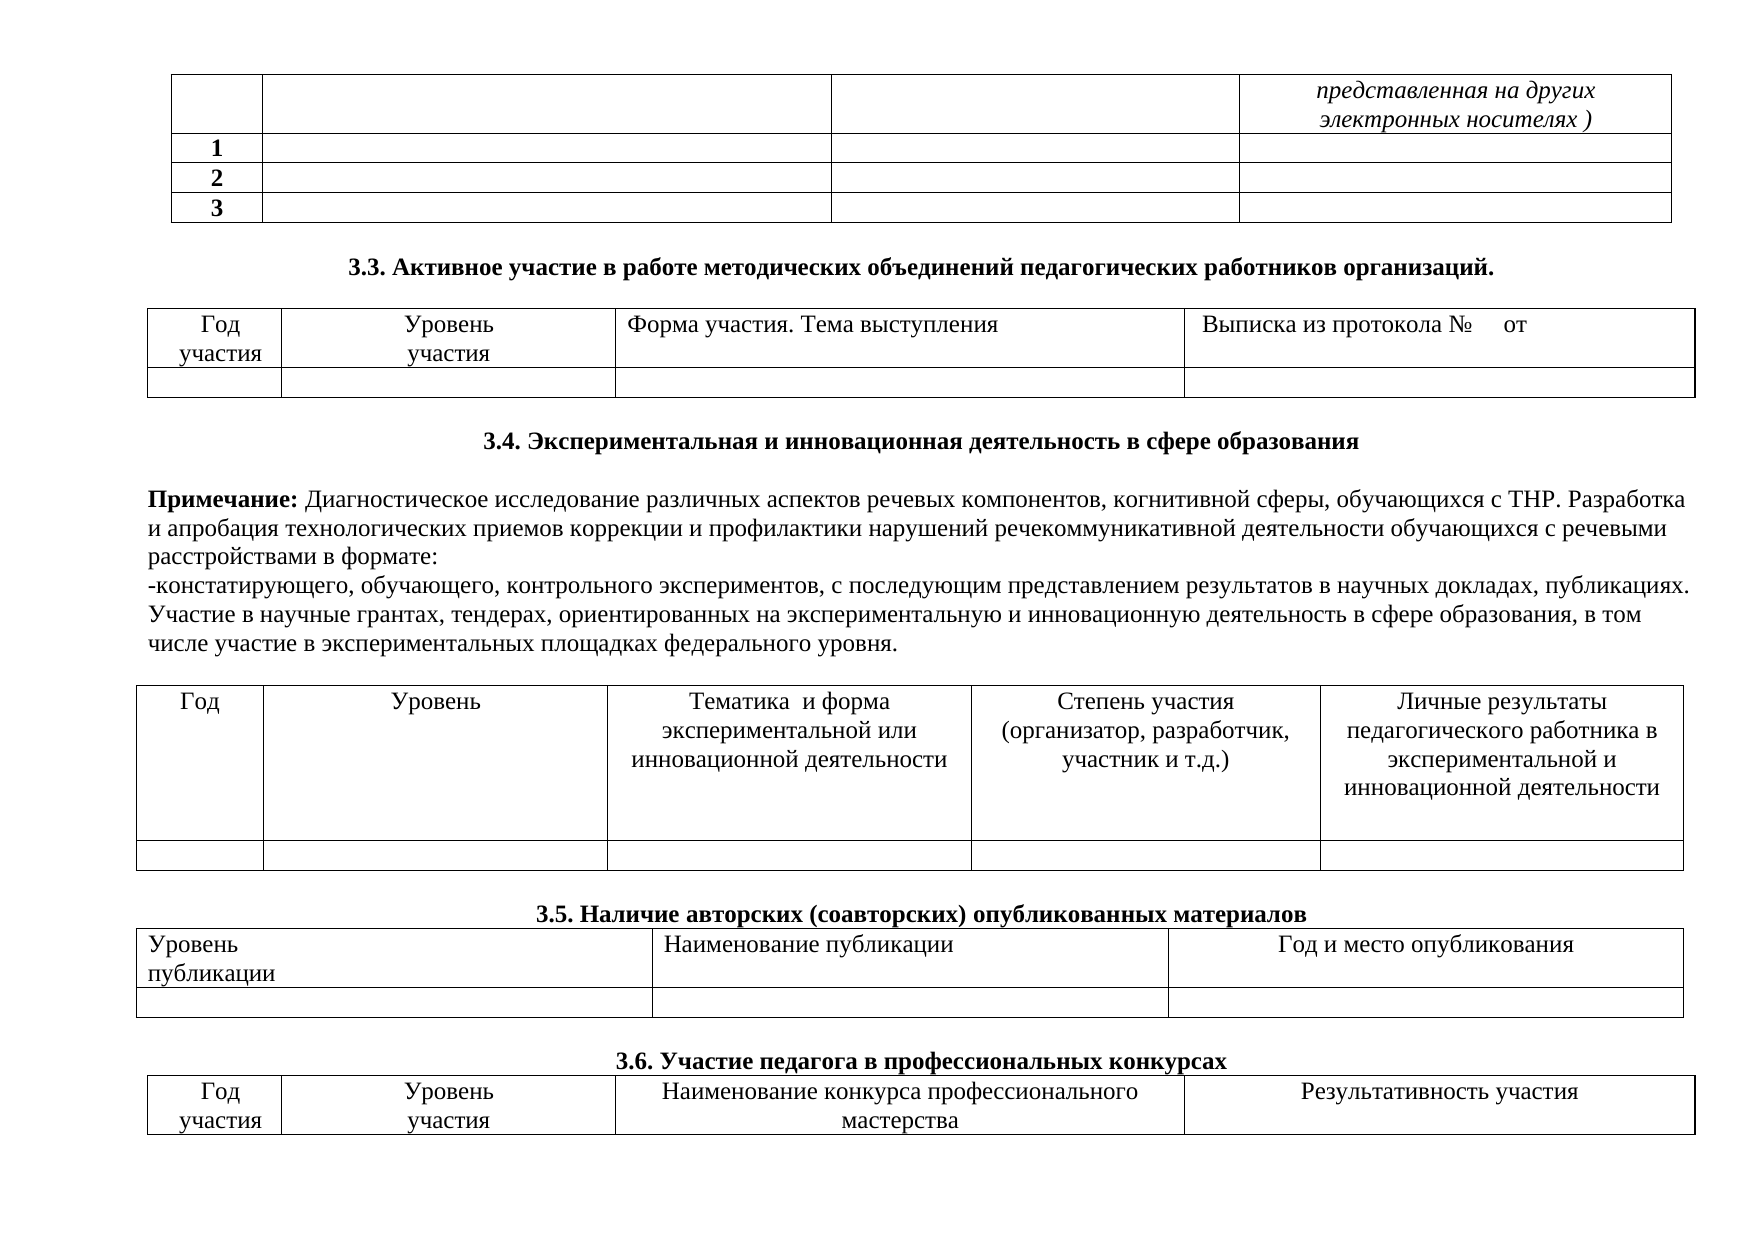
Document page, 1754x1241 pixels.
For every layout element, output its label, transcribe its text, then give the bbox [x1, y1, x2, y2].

table_cell [137, 988, 652, 1017]
text Участие в научные грантах, тендерах, ориентированных на экспериментальную и инновационную деятельность в сфере образования, в том числе участие в экспериментальных площадках федерального уровня. [148, 599, 1695, 656]
table_header Год и место опубликования [1169, 929, 1683, 987]
table_cell [608, 841, 971, 870]
table_header Год [137, 686, 263, 840]
table_header Уровень [264, 686, 607, 840]
table_cell [137, 841, 263, 870]
text -констатирующего, обучающего, контрольного экспериментов, с последующим представлением результатов в научных докладах, публикациях. [148, 570, 1695, 599]
table_header Личные результаты педагогического работника в экспериментальной и инновационной деятельности [1321, 686, 1683, 840]
table_cell [264, 841, 607, 870]
table_header Уровень участия [282, 309, 615, 367]
table_cell [263, 193, 831, 222]
table_cell [1240, 193, 1671, 222]
text Примечание: Диагностическое исследование различных аспектов речевых компонентов, когнитивной сферы, обучающихся с ТНР. Разработка и апробация технологических приемов коррекции и профилактики нарушений речекоммуникативной деятельности обучающихся с речевыми расстройствами в формате: [148, 484, 1695, 570]
table_header Степень участия (организатор, разработчик, участник и т.д.) [972, 686, 1320, 840]
table_cell [263, 163, 831, 192]
table_cell [972, 841, 1320, 870]
table_header Форма участия. Тема выступления [616, 309, 1184, 367]
table_header Уровень публикации [137, 929, 652, 987]
table_cell [148, 368, 281, 397]
table_cell [282, 368, 615, 397]
table_header Уровень участия [282, 1076, 615, 1134]
text 3.4. Экспериментальная и инновационная деятельность в сфере образования [148, 426, 1695, 455]
table_cell [1240, 134, 1671, 162]
text 3.6. Участие педагога в профессиональных конкурсах [148, 1046, 1695, 1075]
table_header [1240, 75, 1671, 132]
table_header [832, 75, 1239, 132]
table_header Год участия [148, 309, 281, 367]
table_cell 3 [172, 193, 262, 222]
table_header № п/п [172, 75, 262, 132]
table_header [263, 75, 831, 132]
text 3.5. Наличие авторских (соавторских) опубликованных материалов [148, 899, 1695, 928]
table_header Выписка из протокола № от [1185, 309, 1694, 367]
table_cell [653, 988, 1168, 1017]
table_header Результативность участия [1185, 1076, 1694, 1134]
table_header Наименование конкурса профессионального мастерства [616, 1076, 1184, 1134]
table_cell [832, 163, 1239, 192]
table_cell [1321, 841, 1683, 870]
table_cell 2 [172, 163, 262, 192]
table_cell [832, 134, 1239, 162]
table_header Год участия [148, 1076, 281, 1134]
table_cell [1185, 368, 1694, 397]
table_cell 1 [172, 134, 262, 162]
table_header Тематика и форма экспериментальной или инновационной деятельности [608, 686, 971, 840]
text 3.3. Активное участие в работе методических объединений педагогических работников организаций. [148, 252, 1695, 280]
table_cell [1169, 988, 1683, 1017]
table_cell [832, 193, 1239, 222]
table_header Наименование публикации [653, 929, 1168, 987]
table_cell [616, 368, 1184, 397]
table_cell [263, 134, 831, 162]
table_cell [1240, 163, 1671, 192]
